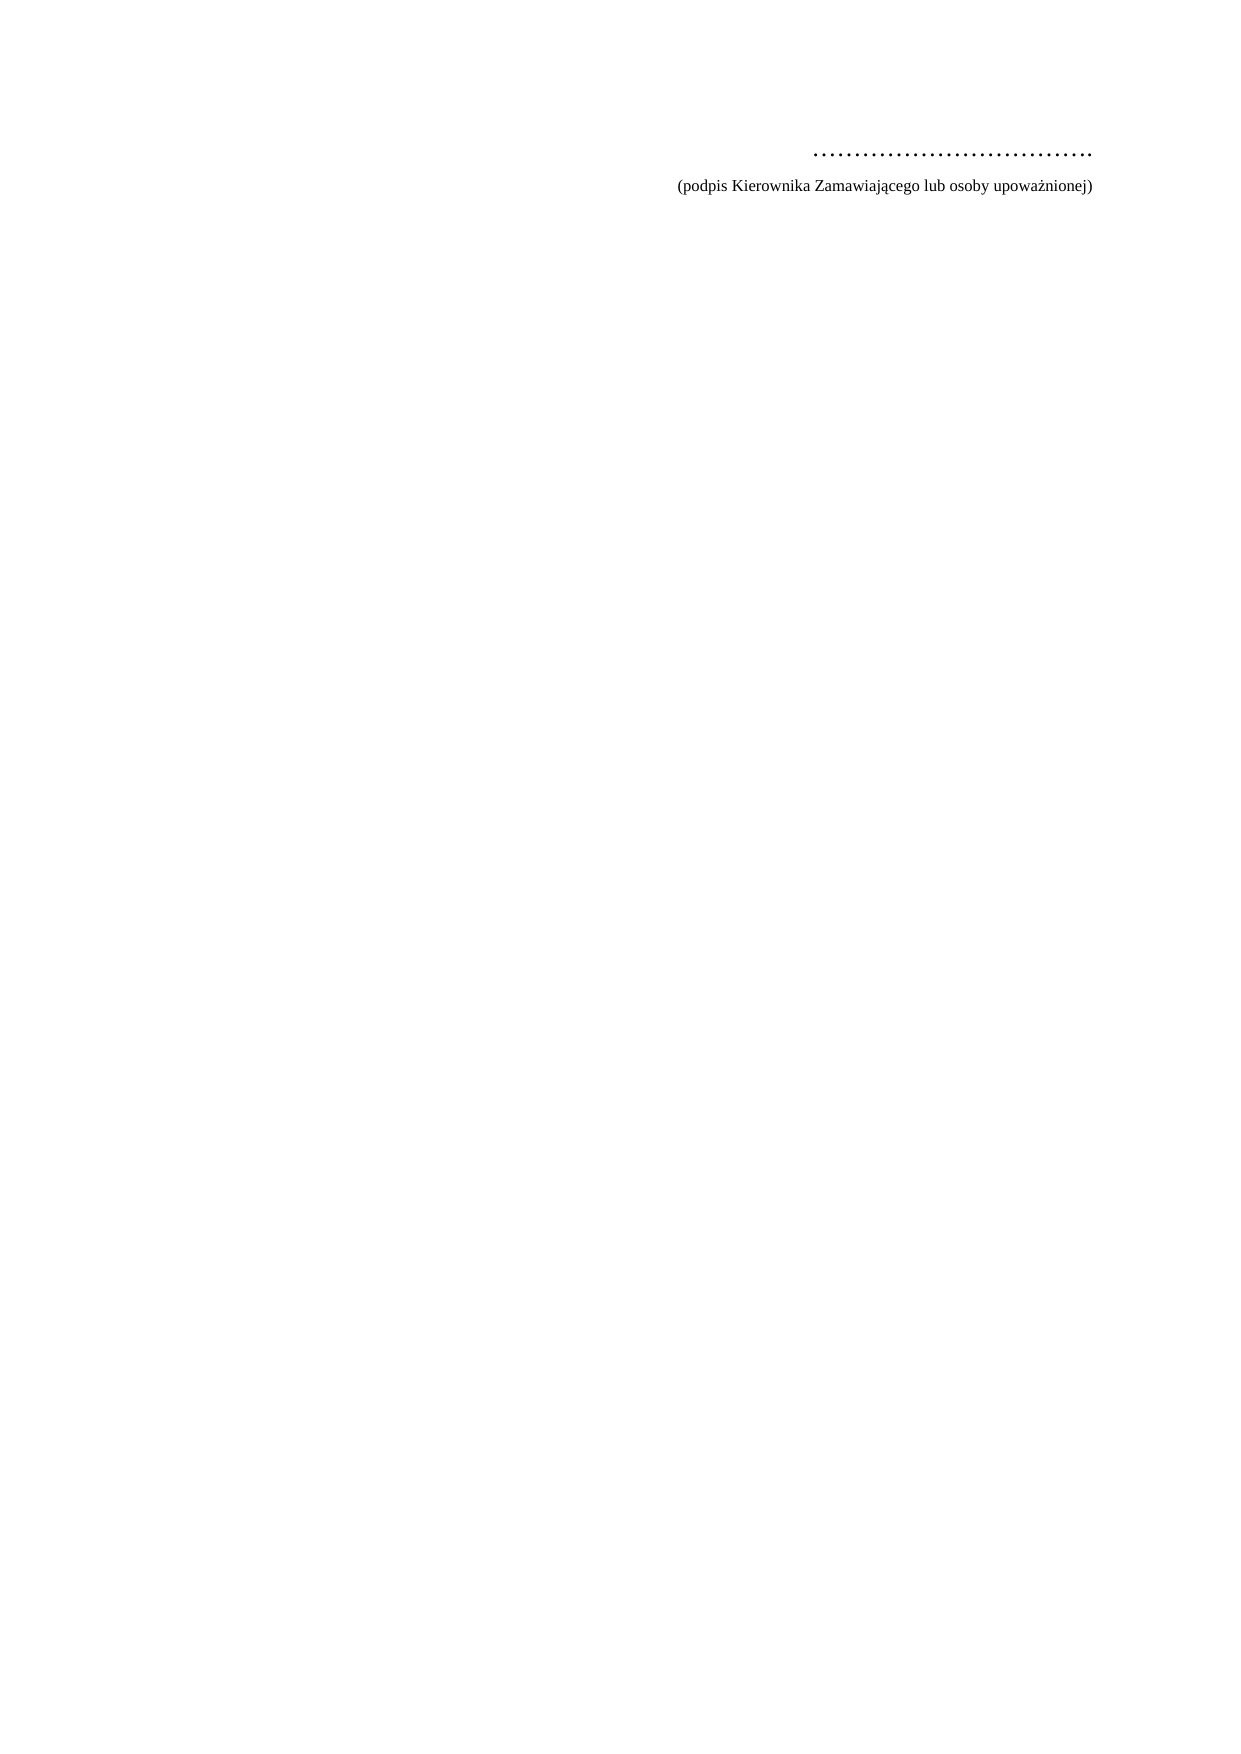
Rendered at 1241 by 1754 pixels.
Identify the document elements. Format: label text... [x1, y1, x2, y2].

text ……………………………. [148, 133, 1093, 162]
text (podpis Kierownika Zamawiającego lub osoby upoważnionej) [148, 176, 1093, 195]
